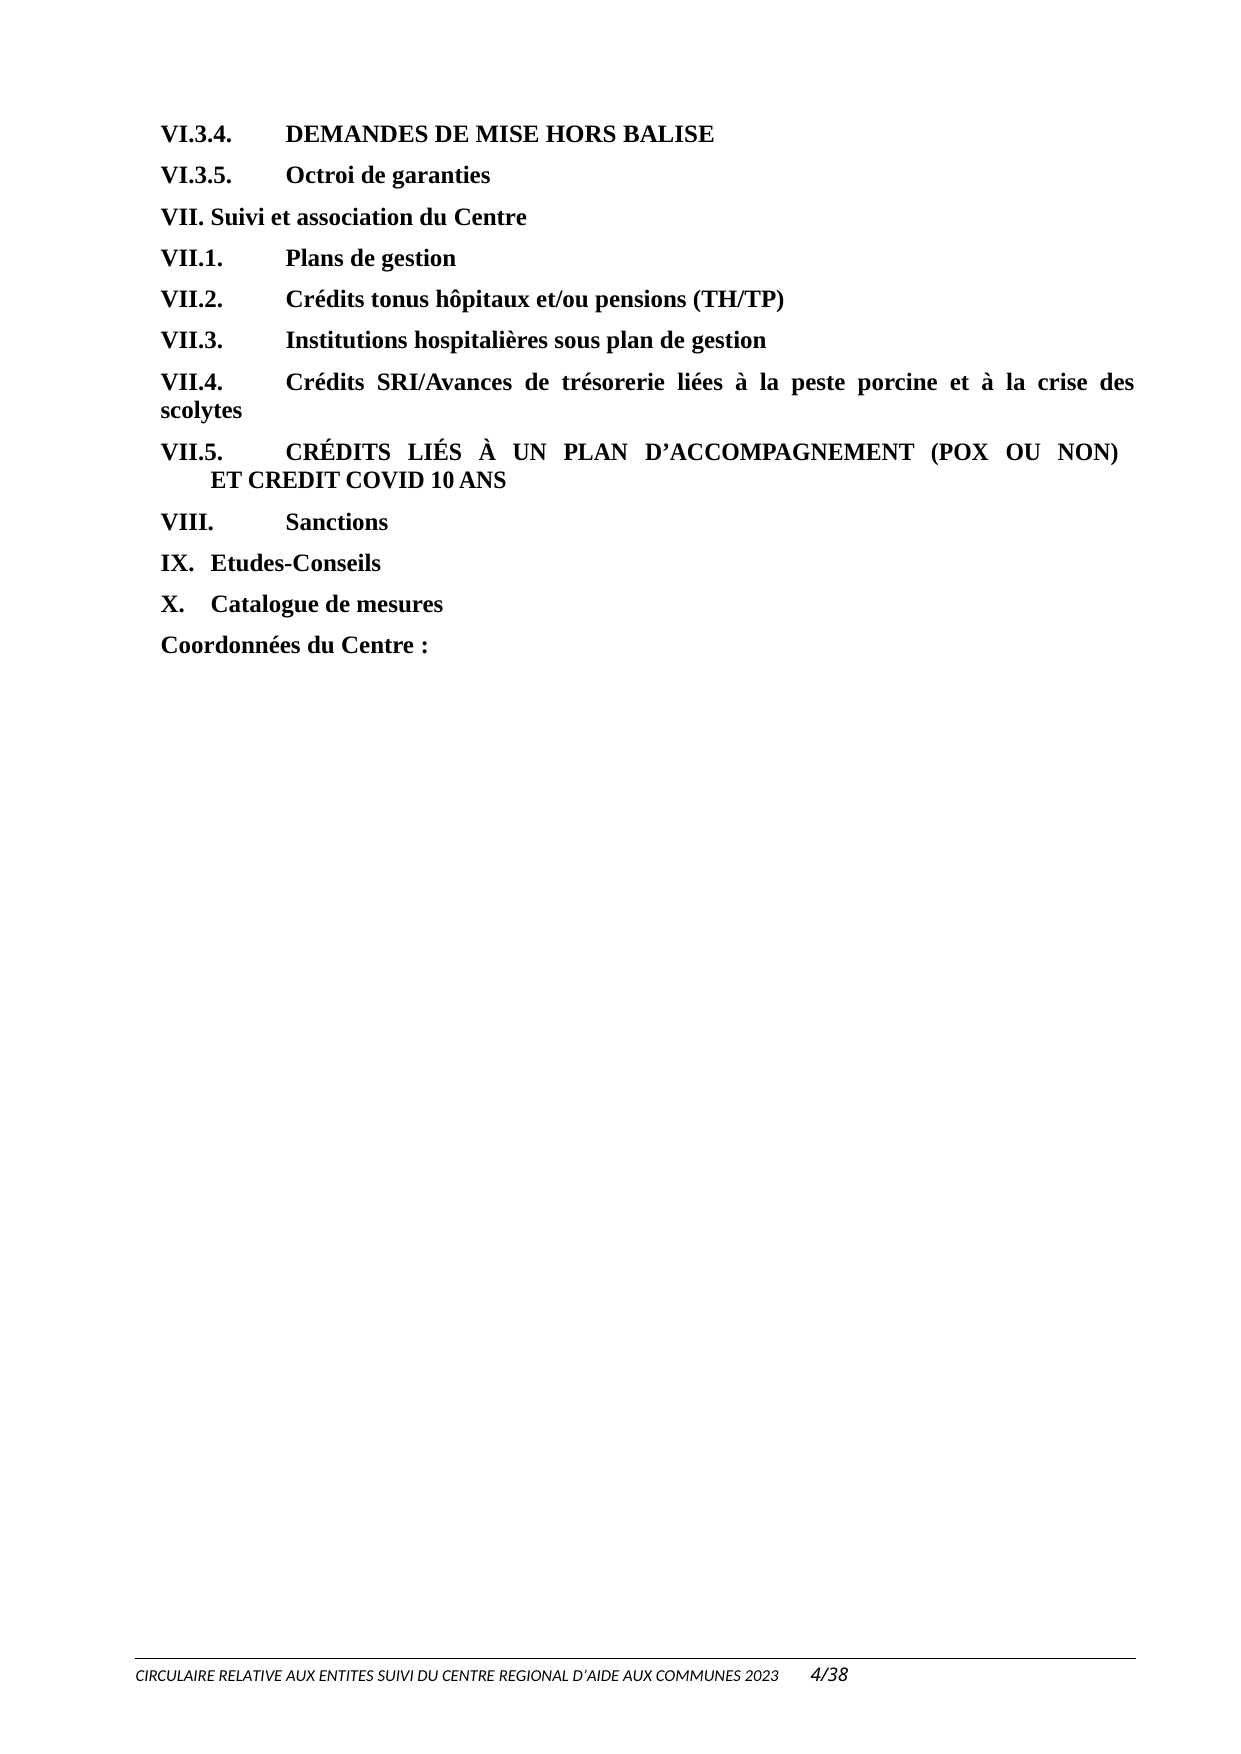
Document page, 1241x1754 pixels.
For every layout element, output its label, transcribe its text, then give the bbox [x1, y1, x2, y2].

text VIII. Sanctions [160, 507, 1136, 535]
text VII.4. Crédits SRI/Avances de trésorerie liées à la peste porcine et à la crise des scolytes [160, 367, 1136, 424]
text Coordonnées du Centre : [160, 630, 1136, 659]
text VI.3.5. Octroi de garanties [160, 160, 1136, 189]
text VII.5. Crédits liés à un plan d’accompagnement (POX ou non) et credit Covid 10 ans [160, 437, 1136, 494]
text VII.1. Plans de gestion [160, 243, 1136, 272]
text X. Catalogue de mesures [160, 589, 1136, 618]
text VII.3. Institutions hospitalières sous plan de gestion [160, 325, 1136, 354]
text VI.3.4. Demandes de mise hors balise [160, 119, 1136, 148]
text VII. Suivi et association du Centre [160, 202, 1136, 230]
text IX. Etudes-Conseils [160, 548, 1136, 577]
text VII.2. Crédits tonus hôpitaux et/ou pensions (TH/TP) [160, 284, 1136, 313]
